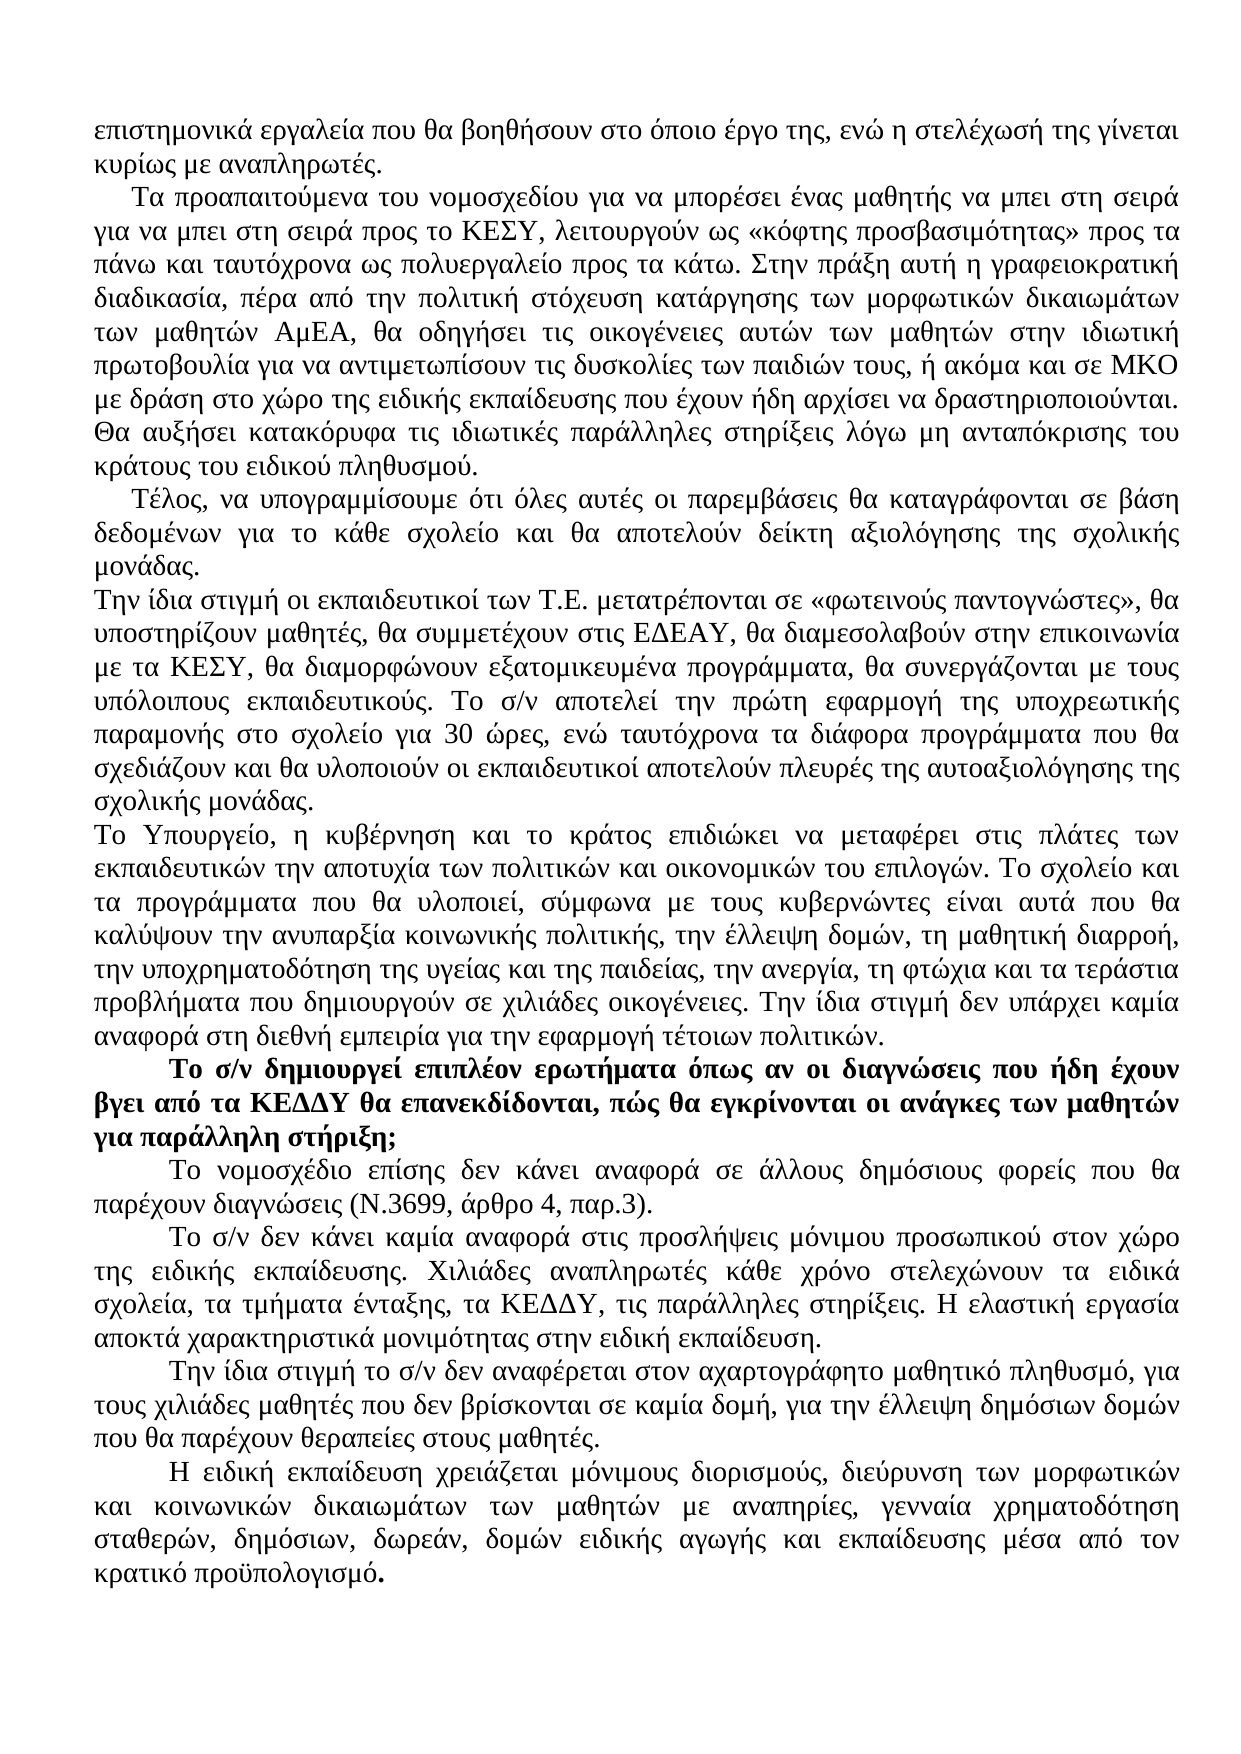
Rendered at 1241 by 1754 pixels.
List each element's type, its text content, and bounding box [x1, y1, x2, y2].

text Τα προαπαιτούμενα του νομοσχεδίου για να μπορέσει ένας μαθητής να μπει στη σειρά για να μπει στη σειρά προς το ΚΕΣΥ, λειτουργούν ως «κόφτης προσβασιμότητας» προς τα πάνω και ταυτόχρονα ως πολυεργαλείο προς τα κάτω. Στην πράξη αυτή η γραφειοκρατική διαδικασία, πέρα από την πολιτική στόχευση κατάργησης των μορφωτικών δικαιωμάτων των μαθητών ΑμΕΑ, θα οδηγήσει τις οικογένειες αυτών των μαθητών στην ιδιωτική πρωτοβουλία για να αντιμετωπίσουν τις δυσκολίες των παιδιών τους, ή ακόμα και σε ΜΚΟ με δράση στο χώρο της ειδικής εκπαίδευσης που έχουν ήδη αρχίσει να δραστηριοποιούνται. Θα αυξήσει κατακόρυφα τις ιδιωτικές παράλληλες στηρίξεις λόγω μη ανταπόκρισης του κράτους του ειδικού πληθυσμού. [94, 179, 1181, 481]
text Το νομοσχέδιο επίσης δεν κάνει αναφορά σε άλλους δημόσιους φορείς που θα παρέχουν διαγνώσεις (Ν.3699, άρθρο 4, παρ.3). [94, 1152, 1181, 1219]
text Την ίδια στιγμή οι εκπαιδευτικοί των Τ.Ε. μετατρέπονται σε «φωτεινούς παντογνώστες», θα υποστηρίζουν μαθητές, θα συμμετέχουν στις ΕΔΕΑΥ, θα διαμεσολαβούν στην επικοινωνία με τα ΚΕΣΥ, θα διαμορφώνουν εξατομικευμένα προγράμματα, θα συνεργάζονται με τους υπόλοιπους εκπαιδευτικούς. Το σ/ν αποτελεί την πρώτη εφαρμογή της υποχρεωτικής παραμονής στο σχολείο για 30 ώρες, ενώ ταυτόχρονα τα διάφορα προγράμματα που θα σχεδιάζουν και θα υλοποιούν οι εκπαιδευτικοί αποτελούν πλευρές της αυτοαξιολόγησης της σχολικής μονάδας. [94, 582, 1181, 817]
text Η ειδική εκπαίδευση χρειάζεται μόνιμους διορισμούς, διεύρυνση των μορφωτικών και κοινωνικών δικαιωμάτων των μαθητών με αναπηρίες, γενναία χρηματοδότηση σταθερών, δημόσιων, δωρεάν, δομών ειδικής αγωγής και εκπαίδευσης μέσα από τον κρατικό προϋπολογισμό. [94, 1454, 1181, 1588]
text Την ίδια στιγμή το σ/ν δεν αναφέρεται στον αχαρτογράφητο μαθητικό πληθυσμό, για τους χιλιάδες μαθητές που δεν βρίσκονται σε καμία δομή, για την έλλειψη δημόσιων δομών που θα παρέχουν θεραπείες στους μαθητές. [94, 1353, 1181, 1454]
text Το Υπουργείο, η κυβέρνηση και το κράτος επιδιώκει να μεταφέρει στις πλάτες των εκπαιδευτικών την αποτυχία των πολιτικών και οικονομικών του επιλογών. Το σχολείο και τα προγράμματα που θα υλοποιεί, σύμφωνα με τους κυβερνώντες είναι αυτά που θα καλύψουν την ανυπαρξία κοινωνικής πολιτικής, την έλλειψη δομών, τη μαθητική διαρροή, την υποχρηματοδότηση της υγείας και της παιδείας, την ανεργία, τη φτώχια και τα τεράστια προβλήματα που δημιουργούν σε χιλιάδες οικογένειες. Την ίδια στιγμή δεν υπάρχει καμία αναφορά στη διεθνή εμπειρία για την εφαρμογή τέτοιων πολιτικών. [94, 817, 1181, 1052]
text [94, 112, 1181, 179]
text Το σ/ν δημιουργεί επιπλέον ερωτήματα όπως αν οι διαγνώσεις που ήδη έχουν βγει από τα ΚΕΔΔΥ θα επανεκδίδονται, πώς θα εγκρίνονται οι ανάγκες των μαθητών για παράλληλη στήριξη; [94, 1052, 1181, 1152]
text Το σ/ν δεν κάνει καμία αναφορά στις προσλήψεις μόνιμου προσωπικού στον χώρο της ειδικής εκπαίδευσης. Χιλιάδες αναπληρωτές κάθε χρόνο στελεχώνουν τα ειδικά σχολεία, τα τμήματα ένταξης, τα ΚΕΔΔΥ, τις παράλληλες στηρίξεις. Η ελαστική εργασία αποκτά χαρακτηριστικά μονιμότητας στην ειδική εκπαίδευση. [94, 1219, 1181, 1353]
text Τέλος, να υπογραμμίσουμε ότι όλες αυτές οι παρεμβάσεις θα καταγράφονται σε βάση δεδομένων για το κάθε σχολείο και θα αποτελούν δείκτη αξιολόγησης της σχολικής μονάδας. [94, 481, 1181, 582]
